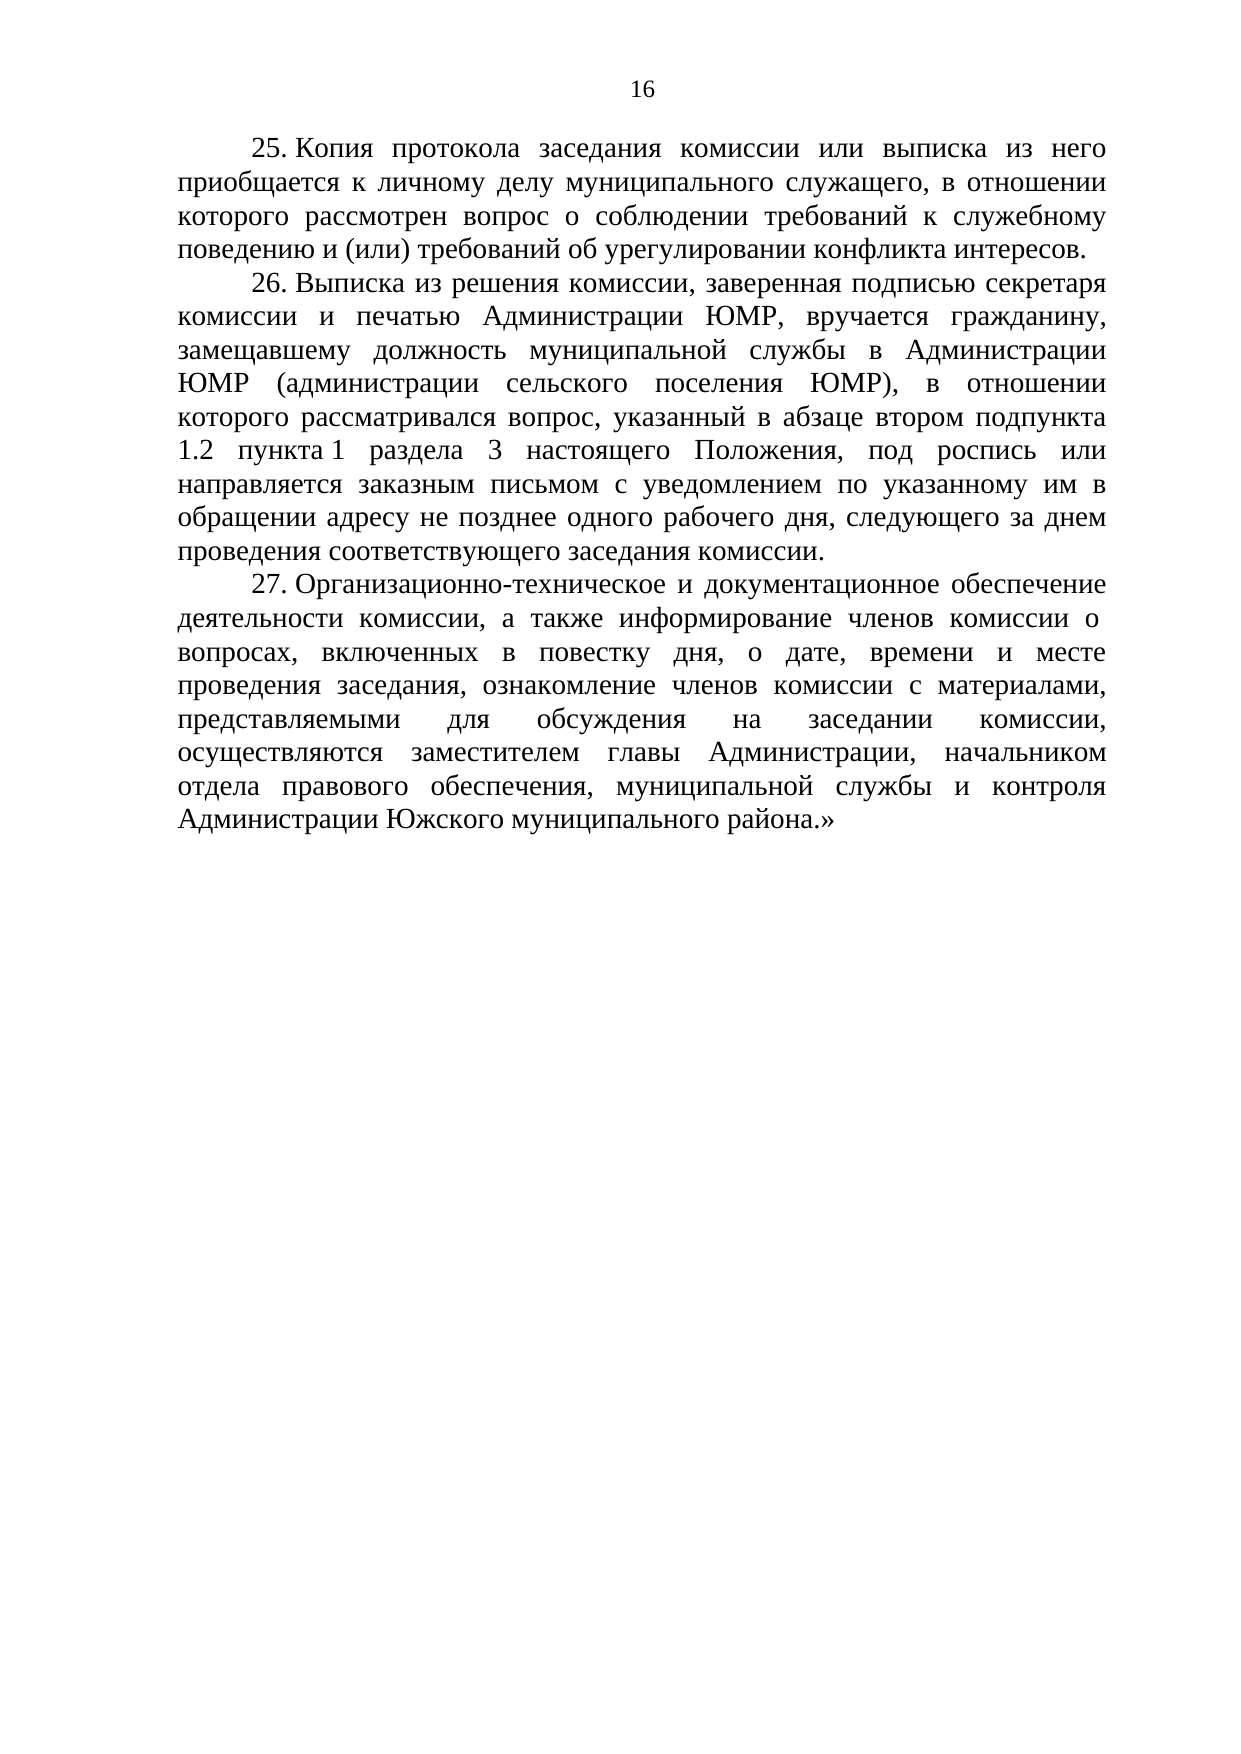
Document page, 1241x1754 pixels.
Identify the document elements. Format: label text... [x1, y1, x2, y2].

text 26. Выписка из решения комиссии, заверенная подписью секретаря комиссии и печатью Администрации ЮМР, вручается гражданину, замещавшему должность муниципальной службы в Администрации ЮМР (администрации сельского поселения ЮМР), в отношении которого рассматривался вопрос, указанный в абзаце втором подпункта 1.2 пункта 1 раздела 3 настоящего Положения, под роспись или направляется заказным письмом с уведомлением по указанному им в обращении адресу не позднее одного рабочего дня, следующего за днем проведения соответствующего заседания комиссии. [177, 265, 1107, 567]
text 27. Организационно-техническое и документационное обеспечение деятельности комиссии, а также информирование членов комиссии о вопросах, включенных в повестку дня, о дате, времени и месте проведения заседания, ознакомление членов комиссии с материалами, представляемыми для обсуждения на заседании комиссии, осуществляются заместителем главы Администрации, начальником отдела правового обеспечения, муниципальной службы и контроля Администрации Южского муниципального района.» [177, 567, 1107, 835]
text 25. Копия протокола заседания комиссии или выписка из него приобщается к личному делу муниципального служащего, в отношении которого рассмотрен вопрос о соблюдении требований к служебному поведению и (или) требований об урегулировании конфликта интересов. [177, 131, 1107, 265]
